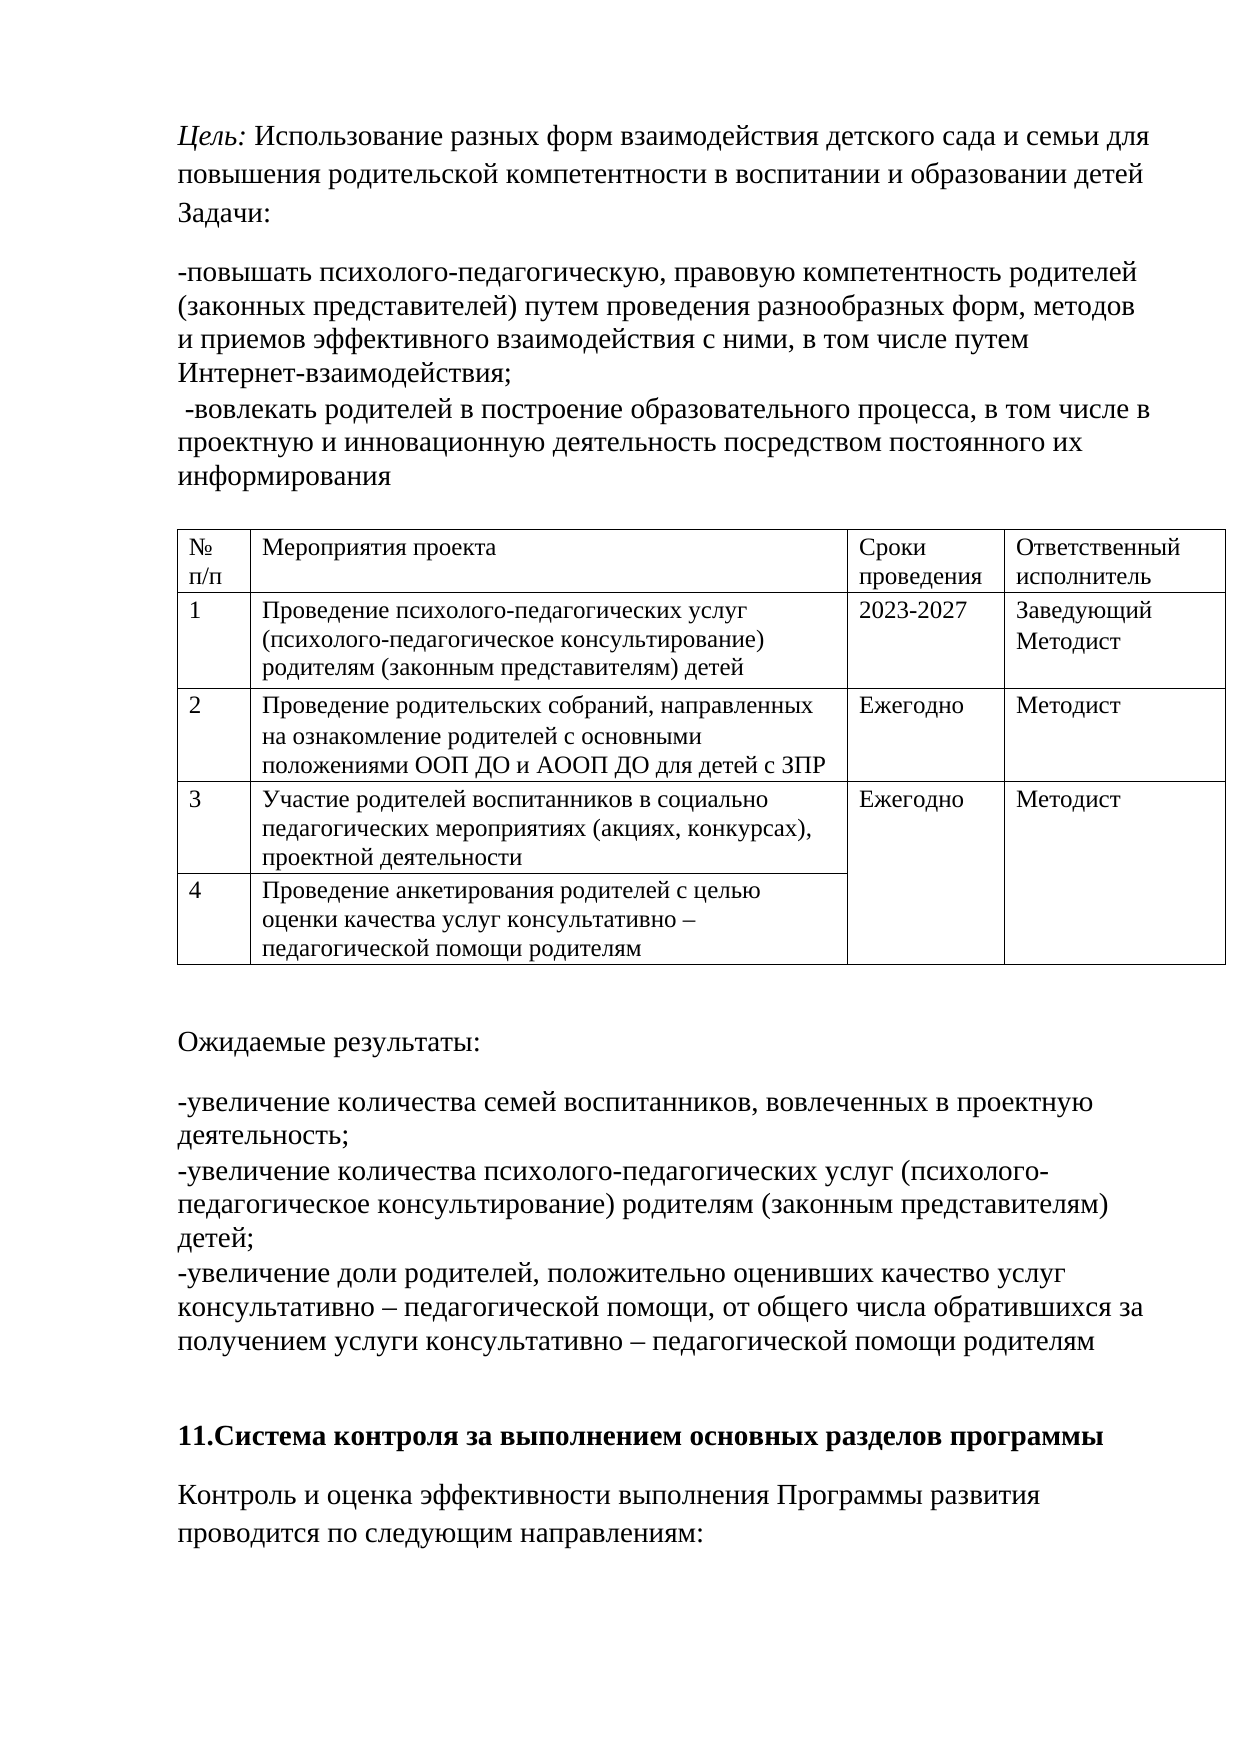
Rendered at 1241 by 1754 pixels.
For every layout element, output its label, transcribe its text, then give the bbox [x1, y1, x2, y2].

table_cell 2 [178, 689, 250, 781]
table_header Сроки проведения [848, 530, 1004, 592]
table_header Ответственный исполнитель [1005, 530, 1225, 592]
table_cell Проведение родительских собраний, направленных на ознакомление родителей с основными положениями ООП ДО и АООП ДО для детей с ЗПР [251, 689, 847, 781]
table_cell Участие родителей воспитанников в социально педагогических мероприятиях (акциях, конкурсах), проектной деятельности [251, 782, 847, 872]
table_header № п/п [178, 530, 250, 592]
text Ожидаемые результаты: [177, 1024, 1152, 1058]
table_cell Проведение психолого-педагогических услуг (психолого-педагогическое консультирование) родителям (законным представителям) детей [251, 593, 847, 687]
table_cell Ежегодно [848, 689, 1004, 781]
table_cell Проведение анкетирования родителей с целью оценки качества услуг консультативно – педагогической помощи родителям [251, 874, 847, 964]
table_cell 1 [178, 593, 250, 687]
table_cell Заведующий Методист [1005, 593, 1225, 687]
text -вовлекать родителей в построение образовательного процесса, в том числе в проектную и инновационную деятельность посредством постоянного их информирования [177, 391, 1152, 491]
table_cell Методист [1005, 782, 1225, 964]
table_cell 2023-2027 [848, 593, 1004, 687]
text -увеличение количества семей воспитанников, вовлеченных в проектную деятельность; [177, 1084, 1152, 1151]
table_header Мероприятия проекта [251, 530, 847, 592]
text -увеличение количества психолого-педагогических услуг (психолого-педагогическое консультирование) родителям (законным представителям) детей; [177, 1153, 1152, 1253]
text Цель: Использование разных форм взаимодействия детского сада и семьи для повышения родительской компетентности в воспитании и образовании детей Задачи: [177, 118, 1152, 229]
text 11.Система контроля за выполнением основных разделов программы [177, 1418, 1152, 1451]
text -повышать психолого-педагогическую, правовую компетентность родителей (законных представителей) путем проведения разнообразных форм, методов и приемов эффективного взаимодействия с ними, в том числе путем Интернет-взаимодействия; [177, 254, 1152, 389]
table_cell Методист [1005, 689, 1225, 781]
table_cell 4 [178, 874, 250, 964]
text -увеличение доли родителей, положительно оценивших качество услуг консультативно – педагогической помощи, от общего числа обратившихся за получением услуги консультативно – педагогической помощи родителям [177, 1256, 1152, 1356]
text Контроль и оценка эффективности выполнения Программы развития проводится по следующим направлениям: [177, 1477, 1152, 1549]
table_cell Ежегодно [848, 782, 1004, 964]
table_cell 3 [178, 782, 250, 872]
